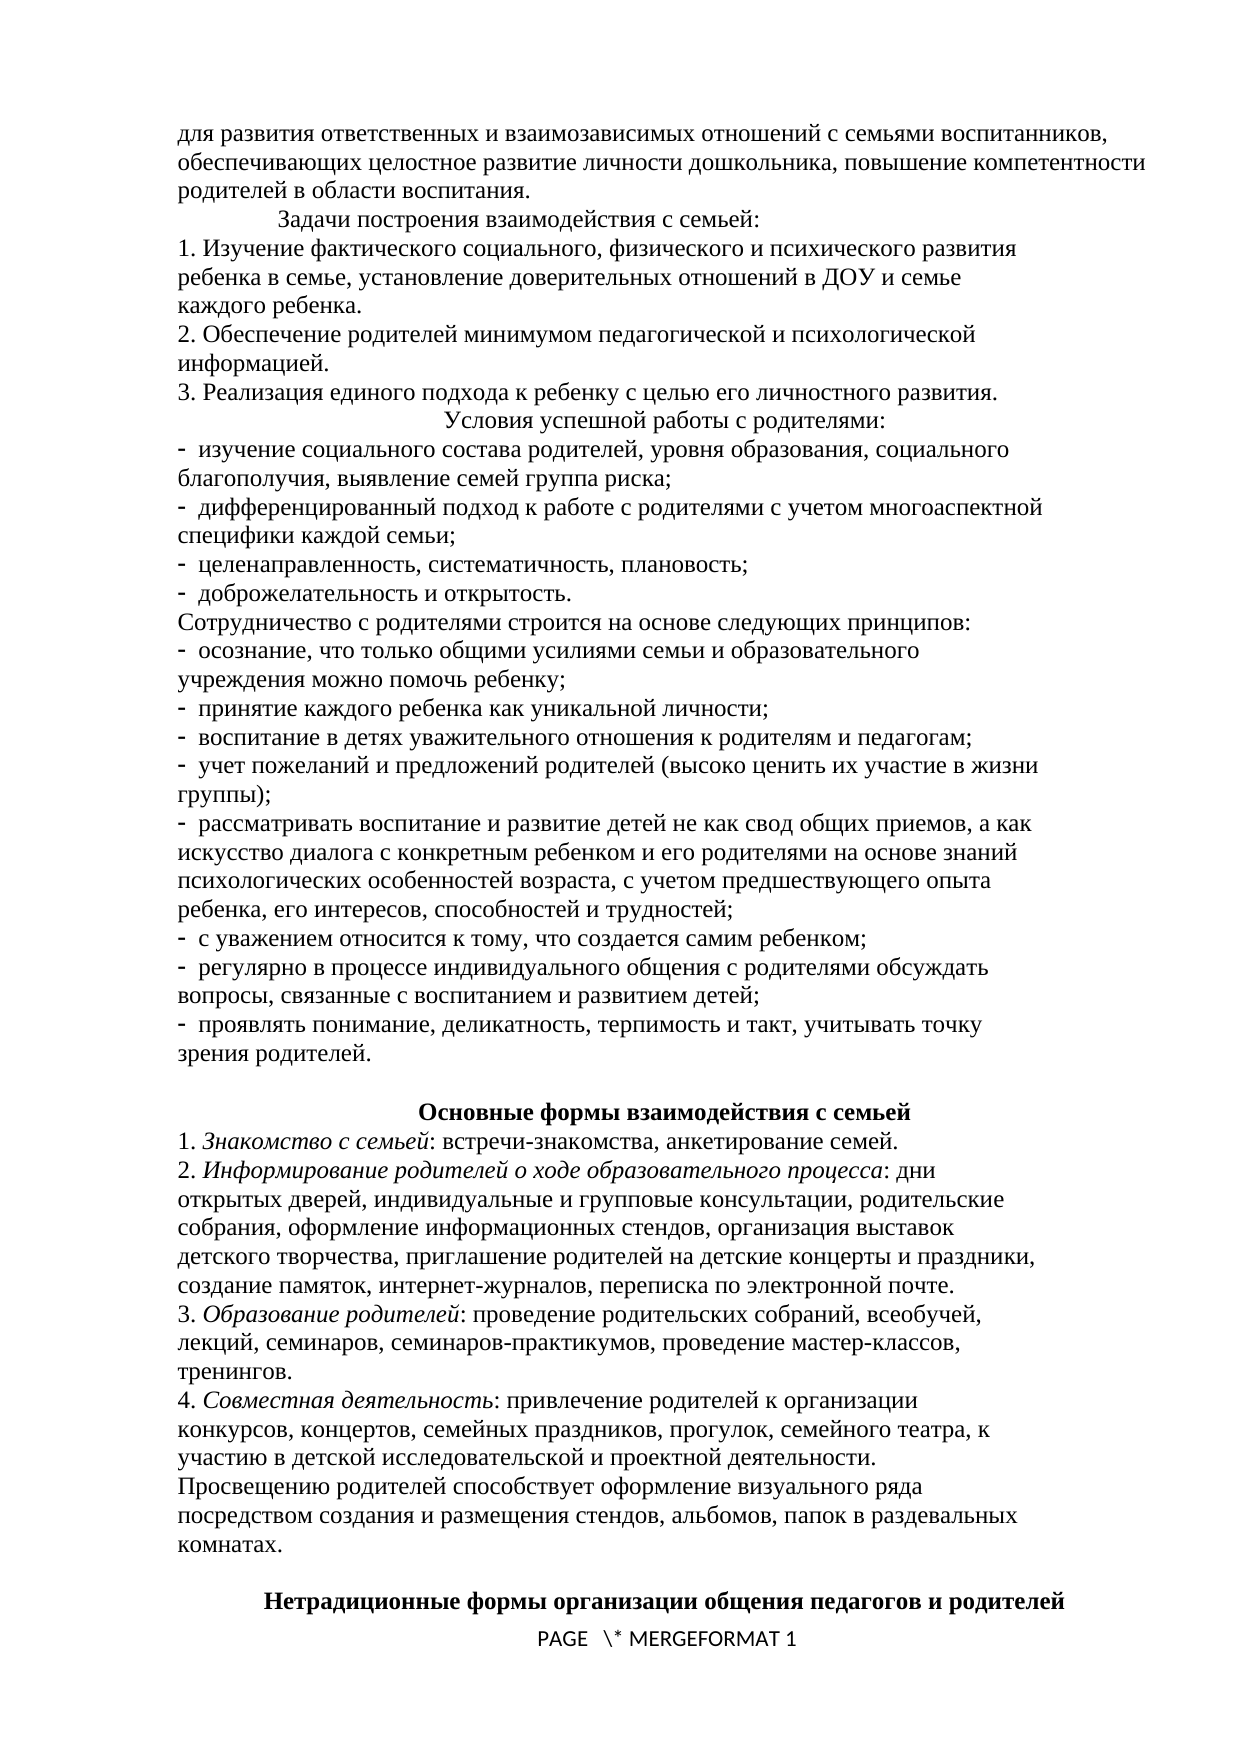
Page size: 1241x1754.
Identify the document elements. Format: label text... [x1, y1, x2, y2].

text 4. Совместная деятельность: привлечение родителей к организации [177, 1385, 1152, 1414]
text 3. Реализация единого подхода к ребенку с целью его личностного развития. [177, 377, 1152, 406]
text рассматривать воспитание и развитие детей не как свод общих приемов, а как [177, 808, 1152, 837]
text дифференцированный подход к работе с родителями с учетом многоаспектной [177, 492, 1152, 521]
text целенаправленность, систематичность, плановость; [177, 549, 1152, 578]
text осознание, что только общими усилиями семьи и образовательного [177, 636, 1152, 664]
text психологических особенностей возраста, с учетом предшествующего опыта [177, 866, 1152, 894]
text детского творчества, приглашение родителей на детские концерты и праздники, [177, 1241, 1152, 1270]
text зрения родителей. [177, 1038, 1152, 1067]
text Нетрадиционные формы организации общения педагогов и родителей [177, 1586, 1152, 1615]
text Задачи построения взаимодействия с семьей: [177, 204, 1152, 233]
text группы); [177, 779, 1152, 808]
text с уважением относится к тому, что создается самим ребенком; [177, 923, 1152, 952]
text учет пожеланий и предложений родителей (высоко ценить их участие в жизни [177, 751, 1152, 779]
text для развития ответственных и взаимозависимых отношений с семьями воспитанников, обеспечивающих целостное развитие личности дошкольника, повышение компетентности родителей в области воспитания. [177, 118, 1152, 204]
text тренингов. [177, 1356, 1152, 1385]
text воспитание в детях уважительного отношения к родителям и педагогам; [177, 722, 1152, 751]
text 1. Изучение фактического социального, физического и психического развития [177, 233, 1152, 262]
text 3. Образование родителей: проведение родительских собраний, всеобучей, [177, 1299, 1152, 1327]
text благополучия, выявление семей группа риска; [177, 463, 1152, 492]
text специфики каждой семьи; [177, 521, 1152, 549]
text информацией. [177, 348, 1152, 377]
text проявлять понимание, деликатность, терпимость и такт, учитывать точку [177, 1009, 1152, 1038]
text Условия успешной работы с родителями: [177, 406, 1152, 434]
text открытых дверей, индивидуальные и групповые консультации, родительские [177, 1184, 1152, 1212]
text изучение социального состава родителей, уровня образования, социального [177, 434, 1152, 463]
text доброжелательность и открытость. [177, 578, 1152, 607]
text посредством создания и размещения стендов, альбомов, папок в раздевальных [177, 1500, 1152, 1529]
text каждого ребенка. [177, 291, 1152, 319]
text ребенка в семье, установление доверительных отношений в ДОУ и семье [177, 262, 1152, 291]
text регулярно в процессе индивидуального общения с родителями обсуждать [177, 952, 1152, 981]
text конкурсов, концертов, семейных праздников, прогулок, семейного театра, к [177, 1414, 1152, 1442]
text искусство диалога с конкретным ребенком и его родителями на основе знаний [177, 837, 1152, 866]
text участию в детской исследовательской и проектной деятельности. [177, 1442, 1152, 1471]
text 2. Информирование родителей о ходе образовательного процесса: дни [177, 1155, 1152, 1184]
text создание памяток, интернет-журналов, переписка по электронной почте. [177, 1270, 1152, 1299]
text комнатах. [177, 1529, 1152, 1557]
text Основные формы взаимодействия с семьей [177, 1097, 1152, 1126]
text 1. Знакомство с семьей: встречи-знакомства, анкетирование семей. [177, 1126, 1152, 1155]
text лекций, семинаров, семинаров-практикумов, проведение мастер-классов, [177, 1327, 1152, 1356]
text Просвещению родителей способствует оформление визуального ряда [177, 1471, 1152, 1500]
text ребенка, его интересов, способностей и трудностей; [177, 894, 1152, 923]
text учреждения можно помочь ребенку; [177, 664, 1152, 693]
text вопросы, связанные с воспитанием и развитием детей; [177, 981, 1152, 1009]
text принятие каждого ребенка как уникальной личности; [177, 693, 1152, 722]
text 2. Обеспечение родителей минимумом педагогической и психологической [177, 319, 1152, 348]
text собрания, оформление информационных стендов, организация выставок [177, 1212, 1152, 1241]
text Сотрудничество с родителями строится на основе следующих принципов: [177, 607, 1152, 636]
